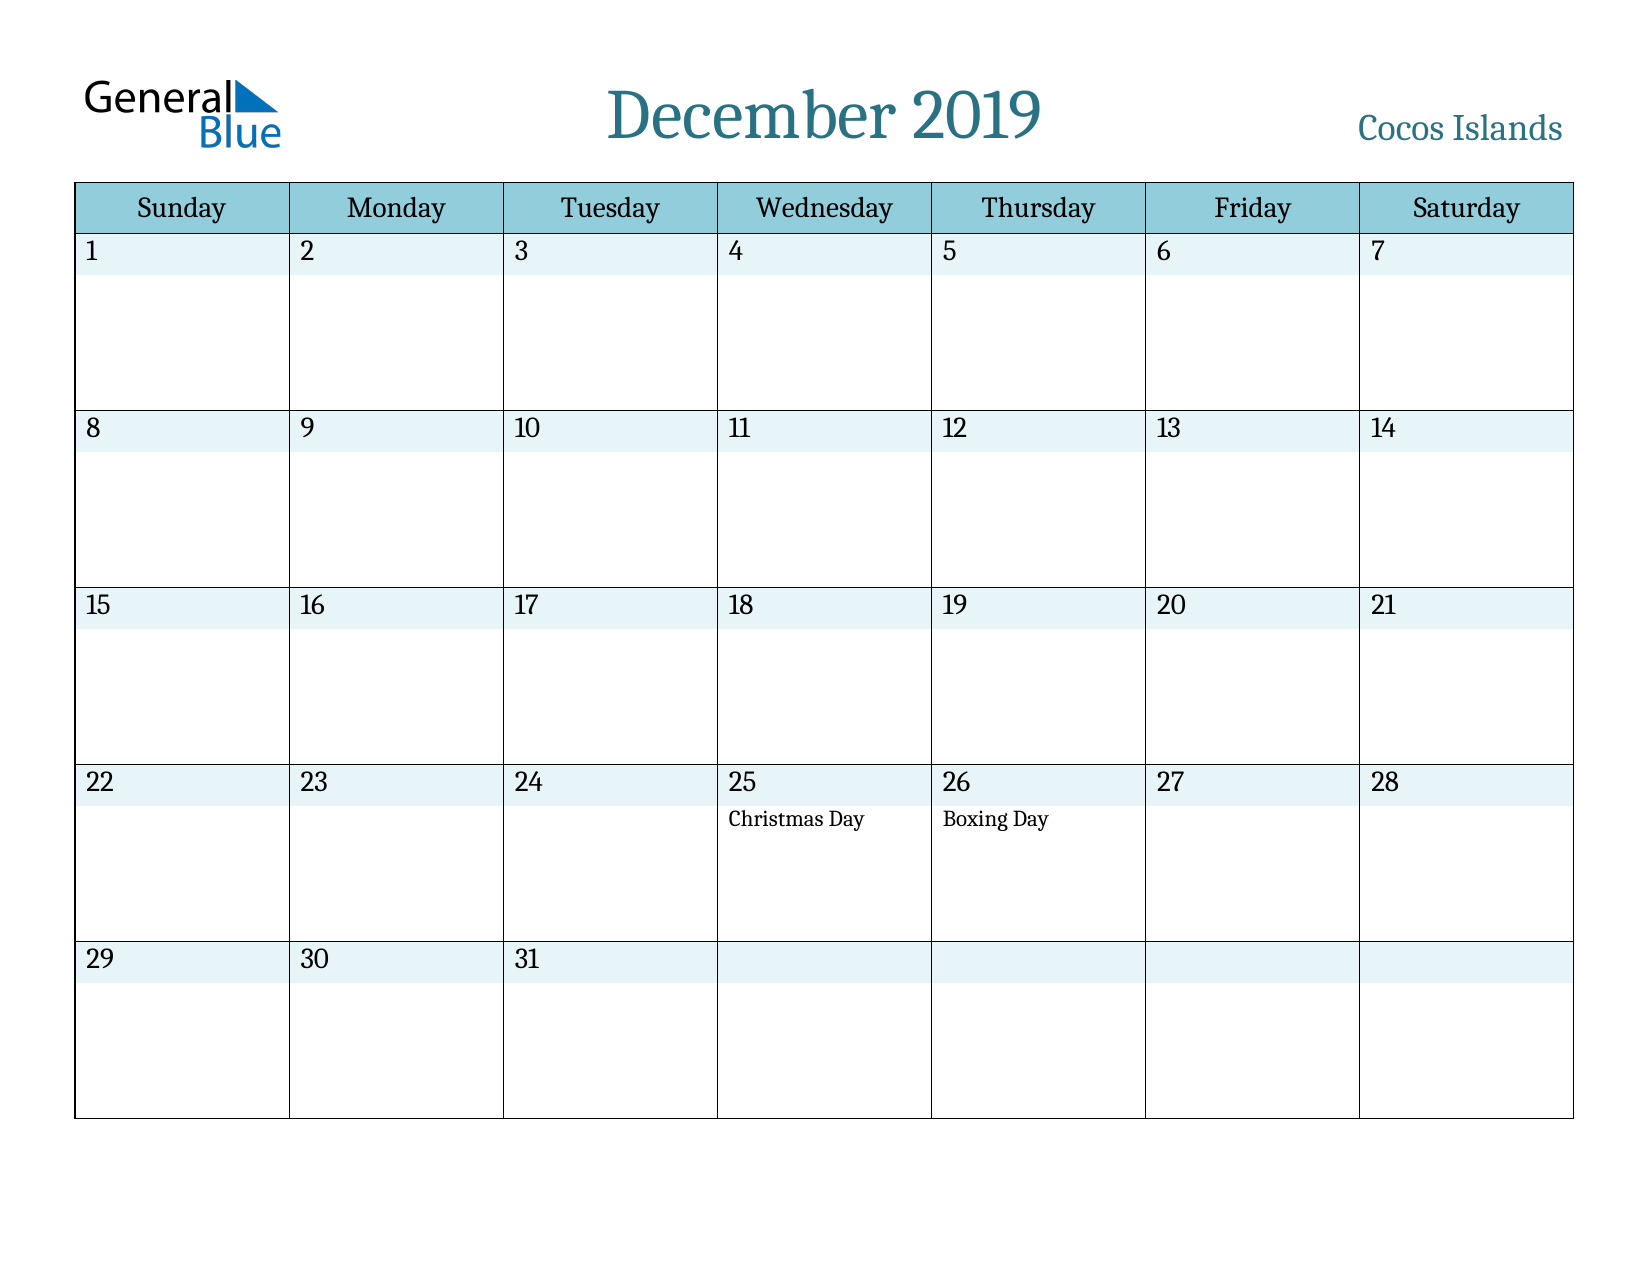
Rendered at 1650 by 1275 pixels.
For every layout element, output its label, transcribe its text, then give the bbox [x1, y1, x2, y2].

table_cell [1360, 275, 1573, 410]
table_cell [1146, 942, 1359, 983]
table_cell [290, 452, 503, 587]
table_cell [932, 983, 1145, 1118]
table_cell 27 [1146, 765, 1359, 806]
table_cell [718, 452, 931, 587]
table_cell [1146, 983, 1359, 1118]
table_cell Monday [290, 183, 503, 233]
table_cell 30 [290, 942, 503, 983]
table_cell [932, 942, 1145, 983]
table_header [75, 75, 503, 182]
table_cell 16 [290, 588, 503, 629]
table_cell [76, 629, 289, 764]
table_cell [1360, 452, 1573, 587]
table_cell 3 [504, 234, 717, 275]
table_cell 6 [1146, 234, 1359, 275]
table_cell [1146, 629, 1359, 764]
table_cell 24 [504, 765, 717, 806]
table_cell Thursday [932, 183, 1145, 233]
table_cell [76, 275, 289, 410]
table_cell [1146, 275, 1359, 410]
table_cell Wednesday [718, 183, 931, 233]
table_cell 5 [932, 234, 1145, 275]
table_cell 2 [290, 234, 503, 275]
table_cell 26 [932, 765, 1145, 806]
table_cell [718, 983, 931, 1118]
table_cell 29 [76, 942, 289, 983]
table_cell [76, 983, 289, 1118]
table_cell [76, 806, 289, 941]
table_cell 15 [76, 588, 289, 629]
table_cell 9 [290, 411, 503, 452]
table_cell [932, 452, 1145, 587]
table_cell [504, 452, 717, 587]
table_cell 4 [718, 234, 931, 275]
table_cell [290, 629, 503, 764]
table_cell 17 [504, 588, 717, 629]
table_cell [718, 629, 931, 764]
table_cell [1360, 806, 1573, 941]
table_cell 28 [1360, 765, 1573, 806]
table_cell 10 [504, 411, 717, 452]
table_cell 20 [1146, 588, 1359, 629]
table_cell [290, 806, 503, 941]
table_cell [290, 983, 503, 1118]
table_cell [290, 275, 503, 410]
table_cell 14 [1360, 411, 1573, 452]
table_cell 18 [718, 588, 931, 629]
table_cell [1360, 942, 1573, 983]
table_cell 13 [1146, 411, 1359, 452]
table_cell Saturday [1360, 183, 1573, 233]
table_cell 31 [504, 942, 717, 983]
table_cell 1 [76, 234, 289, 275]
table_cell [504, 983, 717, 1118]
table_cell [932, 629, 1145, 764]
table_cell [1146, 806, 1359, 941]
table_cell 23 [290, 765, 503, 806]
table_cell Friday [1146, 183, 1359, 233]
table_cell Sunday [76, 183, 289, 233]
table_cell [504, 629, 717, 764]
table_cell [1360, 629, 1573, 764]
table_cell [504, 806, 717, 941]
table_cell [718, 275, 931, 410]
table_header Cocos Islands [1146, 75, 1574, 182]
table_cell Christmas Day [718, 806, 931, 941]
table_cell 25 [718, 765, 931, 806]
picture [85, 80, 281, 148]
table_cell [1146, 452, 1359, 587]
table_cell 11 [718, 411, 931, 452]
table_cell [504, 275, 717, 410]
table_cell Boxing Day [932, 806, 1145, 941]
table_cell 19 [932, 588, 1145, 629]
table_cell [76, 452, 289, 587]
table_cell Tuesday [504, 183, 717, 233]
table_cell 7 [1360, 234, 1573, 275]
table_cell [932, 275, 1145, 410]
table_cell 22 [76, 765, 289, 806]
table_cell 21 [1360, 588, 1573, 629]
table_cell [1360, 983, 1573, 1118]
table_cell 8 [76, 411, 289, 452]
table_cell [718, 942, 931, 983]
table_cell 12 [932, 411, 1145, 452]
table_header December 2019 [503, 75, 1146, 182]
